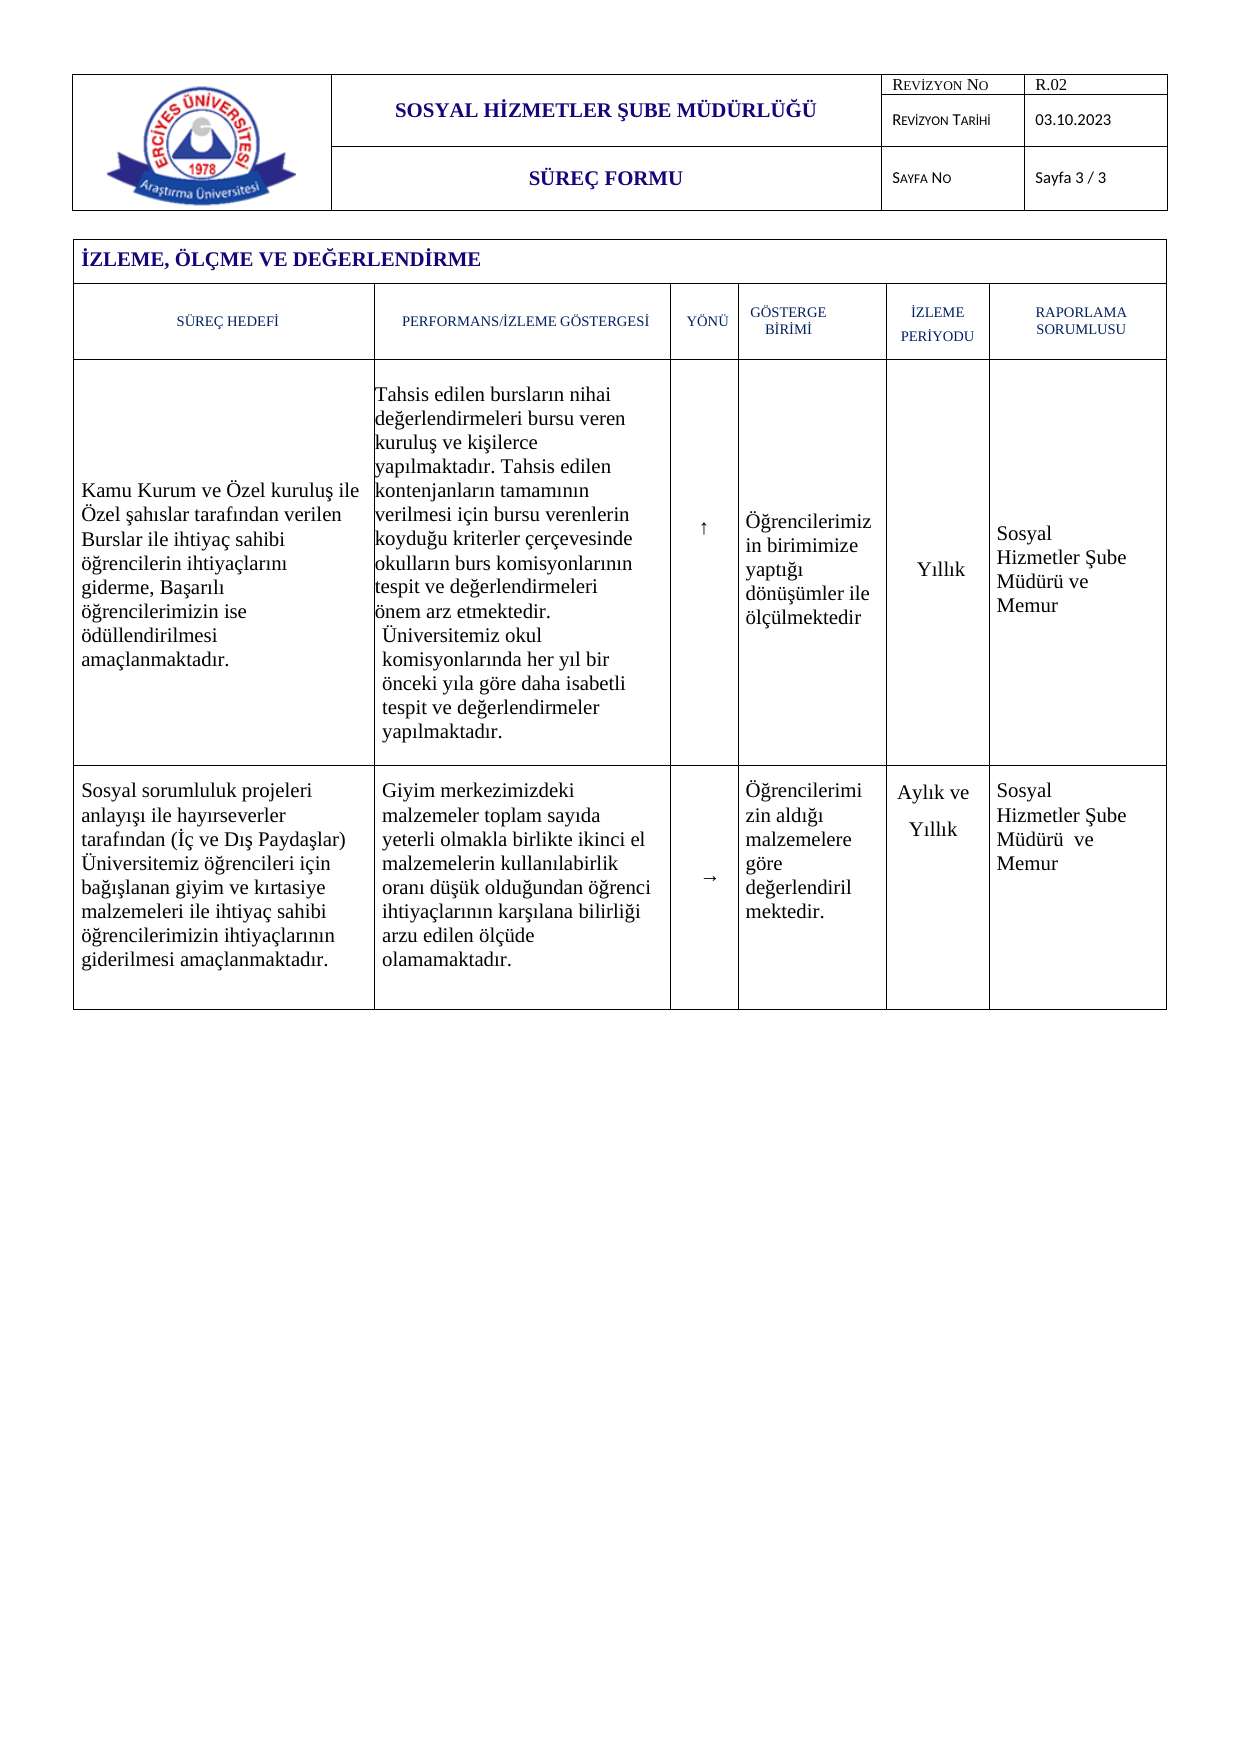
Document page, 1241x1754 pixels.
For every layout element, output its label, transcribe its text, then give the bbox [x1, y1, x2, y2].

table_cell Tahsis edilen bursların nihai değerlendirmeleri bursu veren kuruluş ve kişilerce yapılmaktadır. Tahsis edilen kontenjanların tamamının verilmesi için bursu verenlerin koyduğu kriterler çerçevesinde okulların burs komisyonlarının tespit ve değerlendirmeleri önem arz etmektedir. Üniversitemiz okul komisyonlarında her yıl bir önceki yıla göre daha isabetli tespit ve değerlendirmeler yapılmaktadır. [375, 360, 670, 765]
table_cell Öğrencilerimi zin aldığı malzemelere göre değerlendiril mektedir. [739, 766, 886, 1008]
table_header İZLEME, ÖLÇME VE DEĞERLENDİRME [74, 240, 1166, 283]
table_cell Aylık ve Yıllık [887, 766, 989, 1008]
table_cell Yıllık [887, 360, 989, 765]
table_cell Sosyal Hizmetler Şube Müdürü ve Memur [990, 360, 1166, 765]
table_cell Sosyal sorumluluk projeleri anlayışı ile hayırseverler tarafından (İç ve Dış Paydaşlar) Üniversitemiz öğrencileri için bağışlanan giyim ve kırtasiye malzemeleri ile ihtiyaç sahibi öğrencilerimizin ihtiyaçlarının giderilmesi amaçlanmaktadır. [74, 766, 374, 1008]
table_cell YÖNÜ [671, 284, 738, 359]
table_cell RAPORLAMA SORUMLUSU [990, 284, 1166, 359]
table_cell İZLEME PERİYODU [887, 284, 989, 359]
table_cell Sosyal Hizmetler Şube Müdürü ve Memur [990, 766, 1166, 1008]
table_cell ↑ [671, 360, 738, 765]
table_cell GÖSTERGE BİRİMİ [739, 284, 886, 359]
table_cell SÜREÇ HEDEFİ [74, 284, 374, 359]
table_cell Kamu Kurum ve Özel kuruluş ile Özel şahıslar tarafından verilen Burslar ile ihtiyaç sahibi öğrencilerin ihtiyaçlarını giderme, Başarılı öğrencilerimizin ise ödüllendirilmesi amaçlanmaktadır. [74, 360, 374, 765]
table_cell → [671, 766, 738, 1008]
table_cell Öğrencilerimizin birimimize yaptığı dönüşümler ile ölçülmektedir [739, 360, 886, 765]
picture [106, 74, 297, 210]
table_cell Giyim merkezimizdeki malzemeler toplam sayıda yeterli olmakla birlikte ikinci el malzemelerin kullanılabirlik oranı düşük olduğundan öğrenci ihtiyaçlarının karşılana bilirliği arzu edilen ölçüde olamamaktadır. [375, 766, 670, 1008]
table_cell PERFORMANS/İZLEME GÖSTERGESİ [375, 284, 670, 359]
